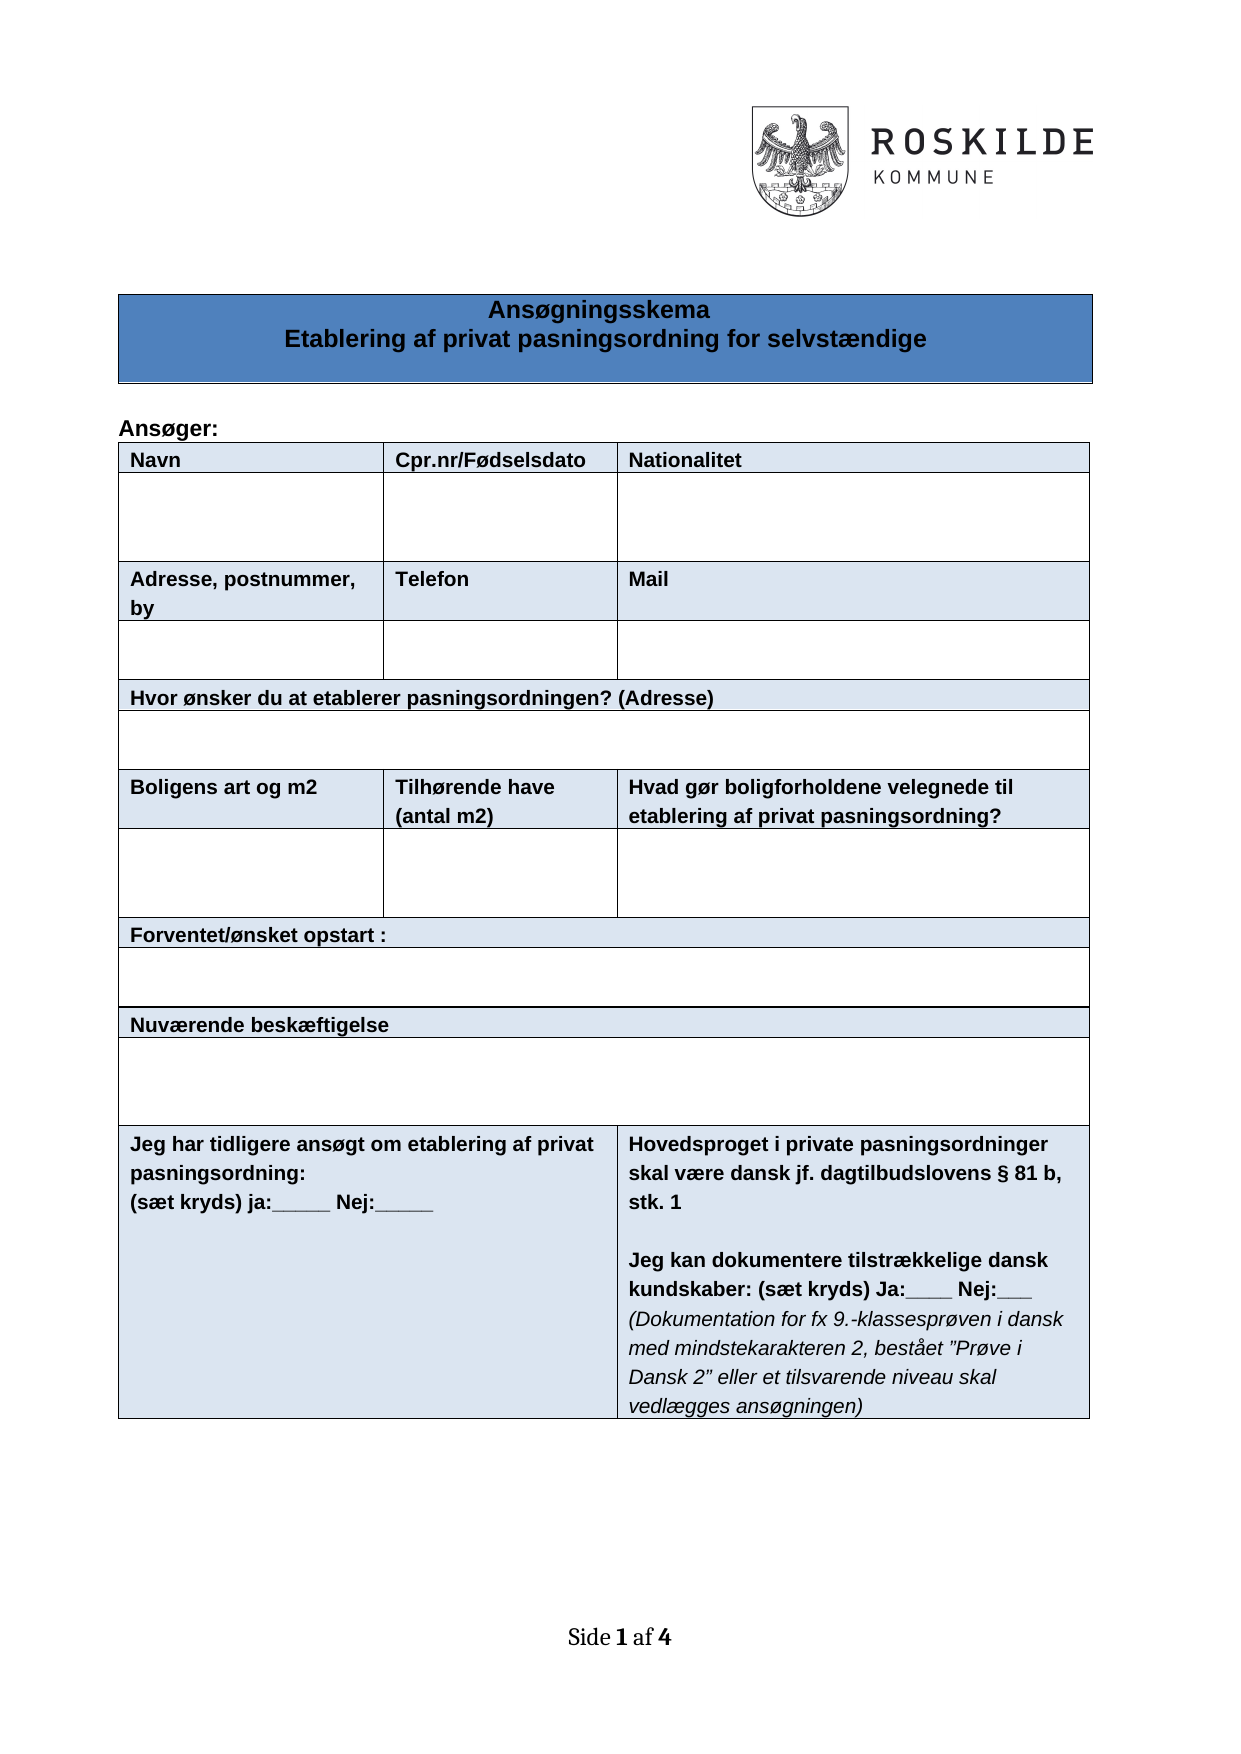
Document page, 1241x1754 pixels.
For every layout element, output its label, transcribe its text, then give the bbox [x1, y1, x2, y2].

table_cell Hvad gør boligforholdene velegnede til etablering af privat pasningsordning? [618, 770, 1089, 828]
table_cell Hovedsproget i private pasningsordninger skal være dansk jf. dagtilbudslovens § 81 b, stk. 1 Jeg kan dokumentere tilstrækkelige dansk kundskaber: (sæt kryds) Ja:____ Nej:___ (Dokumentation for fx 9.-klassesprøven i dansk med mindstekarakteren 2, bestået ”Prøve i Dansk 2” eller et tilsvarende niveau skal vedlægges ansøgningen) [618, 1126, 1089, 1418]
table_cell Mail [618, 562, 1089, 620]
table_cell Tilhørende have (antal m2) [384, 770, 617, 828]
table_cell [119, 1038, 1089, 1125]
table_cell [384, 473, 617, 561]
table_cell [119, 948, 1089, 1006]
table_cell Forventet/ønsket opstart : [119, 918, 1089, 947]
table_header Cpr.nr/Fødselsdato [384, 443, 617, 472]
table_cell [384, 621, 617, 679]
table_cell [119, 829, 383, 917]
table_cell [119, 711, 1089, 769]
table_cell [119, 621, 383, 679]
table_cell [618, 829, 1089, 917]
table_cell Adresse, postnummer, by [119, 562, 383, 620]
text Ansøger: [118, 413, 1122, 442]
table_cell [618, 473, 1089, 561]
table_header Nationalitet [618, 443, 1089, 472]
table_cell Hvor ønsker du at etablerer pasningsordningen? (Adresse) [119, 680, 1089, 709]
table_header Ansøgningsskema Etablering af privat pasningsordning for selvstændige [119, 295, 1092, 382]
table_cell Telefon [384, 562, 617, 620]
table_cell [384, 829, 617, 917]
picture [751, 105, 1094, 219]
table_cell Boligens art og m2 [119, 770, 383, 828]
table_header Navn [119, 443, 383, 472]
table_cell Nuværende beskæftigelse [119, 1008, 1089, 1037]
table_cell [119, 473, 383, 561]
table_cell Jeg har tidligere ansøgt om etablering af privat pasningsordning: (sæt kryds) ja:_____ Nej:_____ [119, 1126, 617, 1418]
table_cell [618, 621, 1089, 679]
